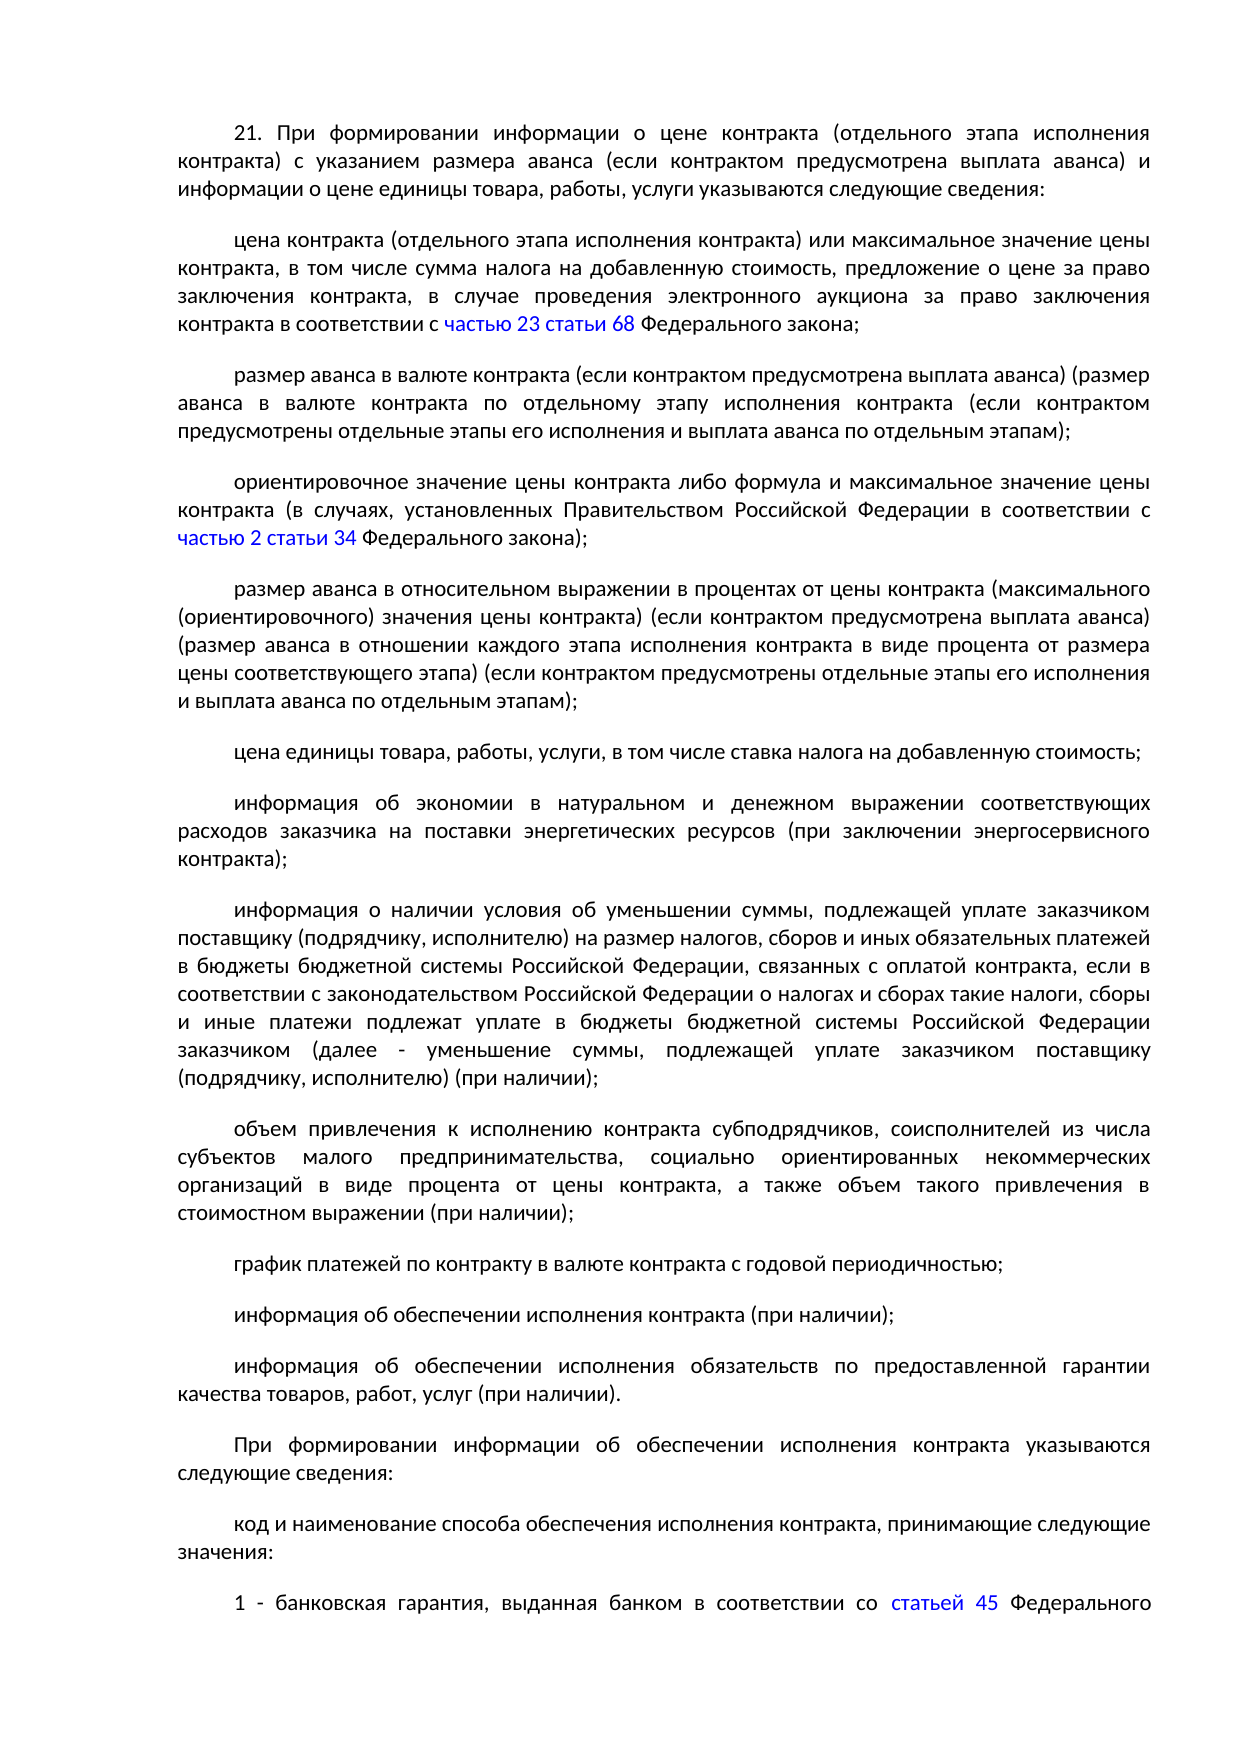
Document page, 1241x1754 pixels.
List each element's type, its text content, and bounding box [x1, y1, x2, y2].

text цена единицы товара, работы, услуги, в том числе ставка налога на добавленную стоимость; [177, 737, 1152, 765]
text информация об экономии в натуральном и денежном выражении соответствующих расходов заказчика на поставки энергетических ресурсов (при заключении энергосервисного контракта); [177, 788, 1152, 872]
text информация об обеспечении исполнения контракта (при наличии); [177, 1300, 1152, 1328]
text 21. При формировании информации о цене контракта (отдельного этапа исполнения контракта) с указанием размера аванса (если контрактом предусмотрена выплата аванса) и информации о цене единицы товара, работы, услуги указываются следующие сведения: [177, 118, 1152, 202]
text цена контракта (отдельного этапа исполнения контракта) или максимальное значение цены контракта, в том числе сумма налога на добавленную стоимость, предложение о цене за право заключения контракта, в случае проведения электронного аукциона за право заключения контракта в соответствии с частью 23 статьи 68 Федерального закона; [177, 225, 1152, 337]
text график платежей по контракту в валюте контракта с годовой периодичностью; [177, 1249, 1152, 1277]
text информация об обеспечении исполнения обязательств по предоставленной гарантии качества товаров, работ, услуг (при наличии). [177, 1351, 1152, 1407]
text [177, 1588, 1152, 1616]
text При формировании информации об обеспечении исполнения контракта указываются следующие сведения: [177, 1430, 1152, 1486]
text объем привлечения к исполнению контракта субподрядчиков, соисполнителей из числа субъектов малого предпринимательства, социально ориентированных некоммерческих организаций в виде процента от цены контракта, а также объем такого привлечения в стоимостном выражении (при наличии); [177, 1114, 1152, 1226]
text ориентировочное значение цены контракта либо формула и максимальное значение цены контракта (в случаях, установленных Правительством Российской Федерации в соответствии с частью 2 статьи 34 Федерального закона); [177, 467, 1152, 551]
text размер аванса в валюте контракта (если контрактом предусмотрена выплата аванса) (размер аванса в валюте контракта по отдельному этапу исполнения контракта (если контрактом предусмотрены отдельные этапы его исполнения и выплата аванса по отдельным этапам); [177, 360, 1152, 444]
text код и наименование способа обеспечения исполнения контракта, принимающие следующие значения: [177, 1509, 1152, 1565]
text размер аванса в относительном выражении в процентах от цены контракта (максимального (ориентировочного) значения цены контракта) (если контрактом предусмотрена выплата аванса) (размер аванса в отношении каждого этапа исполнения контракта в виде процента от размера цены соответствующего этапа) (если контрактом предусмотрены отдельные этапы его исполнения и выплата аванса по отдельным этапам); [177, 574, 1152, 714]
text информация о наличии условия об уменьшении суммы, подлежащей уплате заказчиком поставщику (подрядчику, исполнителю) на размер налогов, сборов и иных обязательных платежей в бюджеты бюджетной системы Российской Федерации, связанных с оплатой контракта, если в соответствии с законодательством Российской Федерации о налогах и сборах такие налоги, сборы и иные платежи подлежат уплате в бюджеты бюджетной системы Российской Федерации заказчиком (далее - уменьшение суммы, подлежащей уплате заказчиком поставщику (подрядчику, исполнителю) (при наличии); [177, 895, 1152, 1091]
